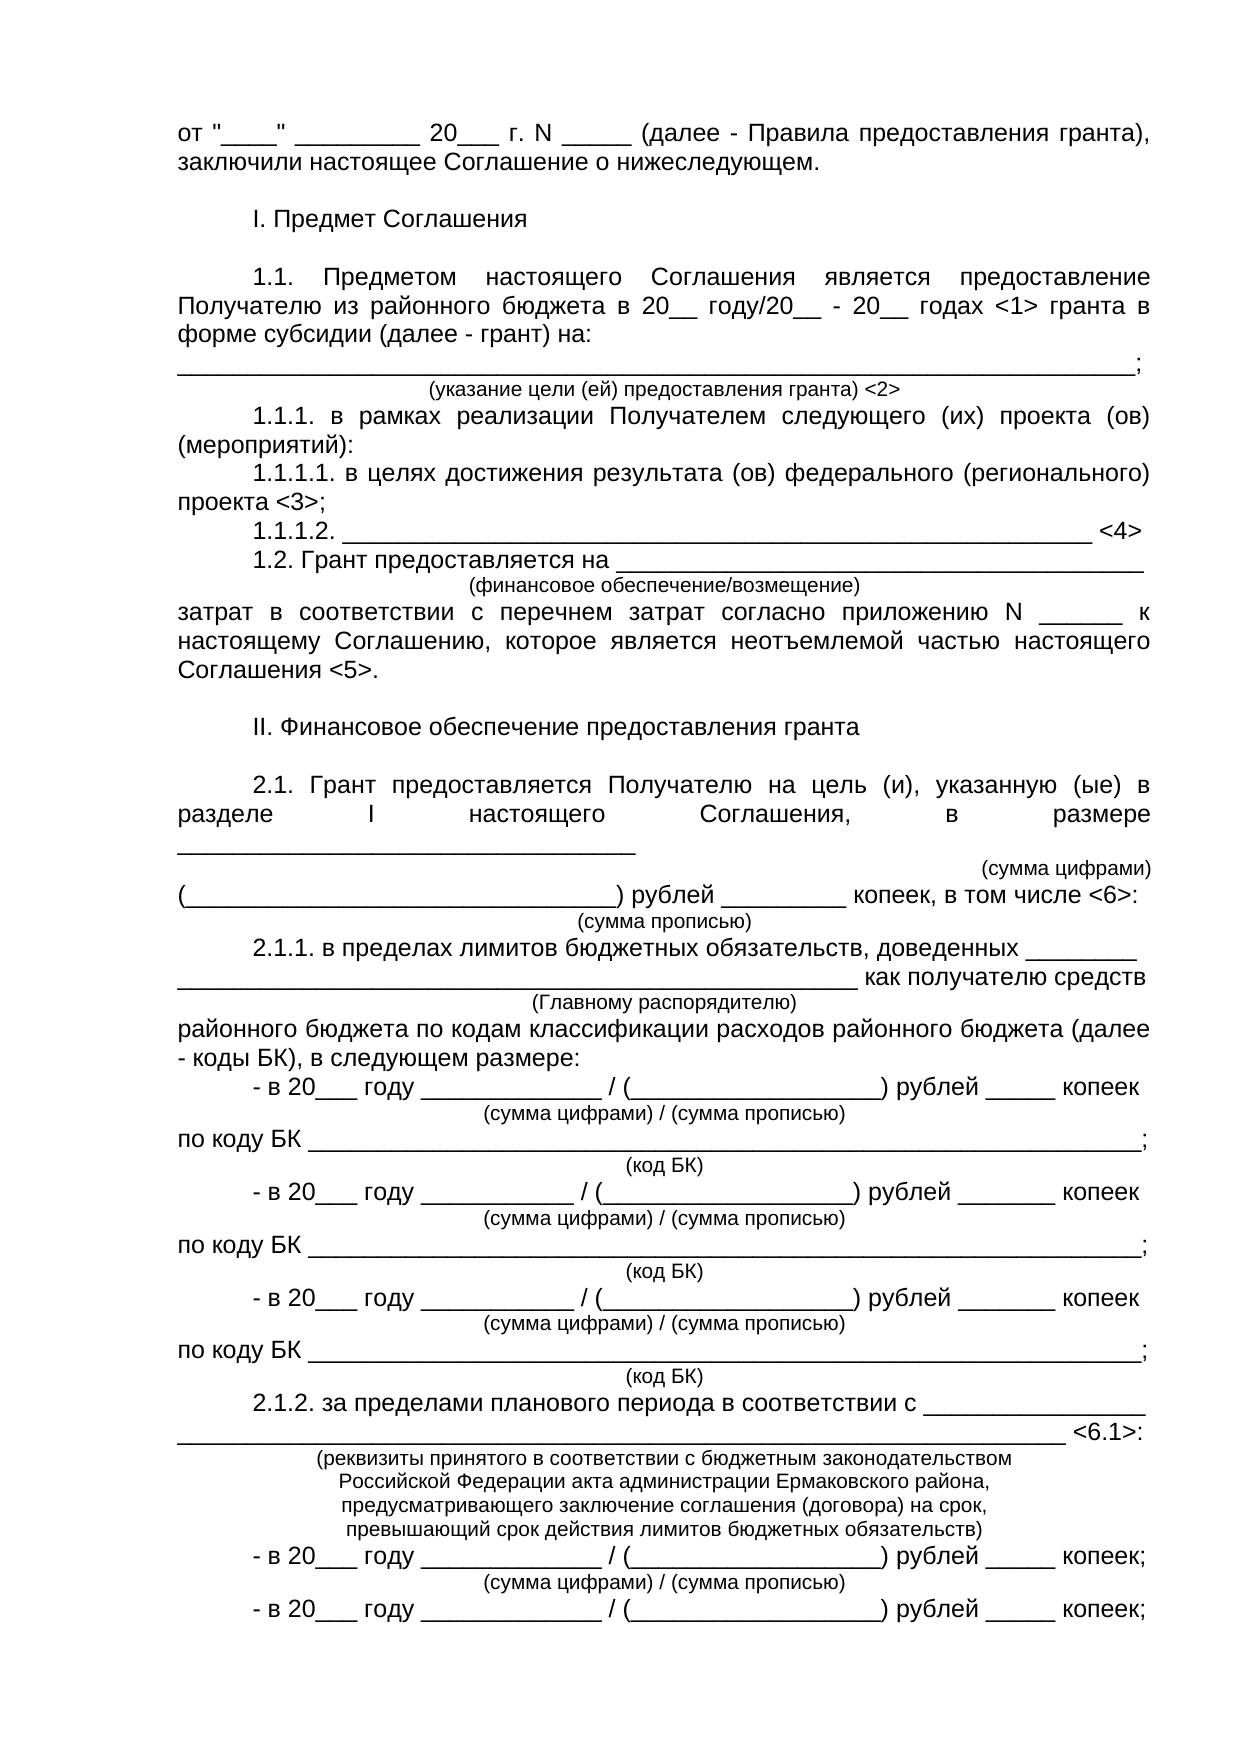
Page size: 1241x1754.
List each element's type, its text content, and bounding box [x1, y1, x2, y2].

text - в 20___ году ___________ / (__________________) рублей _______ копеек [177, 1282, 1152, 1311]
text (финансовое обеспечение/возмещение) [177, 573, 1152, 597]
text 1.1.1.2. ______________________________________________________ <4> [177, 516, 1152, 544]
text 2.1.2. за пределами планового периода в соответствии с ________________ [177, 1388, 1152, 1417]
text (сумма цифрами) / (сумма прописью) [177, 1570, 1152, 1594]
text (сумма прописью) [177, 909, 1152, 933]
text по коду БК ____________________________________________________________; [177, 1230, 1152, 1258]
text (код БК) [177, 1153, 1152, 1177]
text от "____" _________ 20___ г. N _____ (далее - Правила предоставления гранта), заключили настоящее Соглашение о нижеследующем. [177, 118, 1152, 176]
text затрат в соответствии с перечнем затрат согласно приложению N ______ к настоящему Соглашению, которое является неотъемлемой частью настоящего Соглашения <5>. [177, 597, 1152, 683]
text (код БК) [177, 1364, 1152, 1388]
text 2.1. Грант предоставляется Получателю на цель (и), указанную (ые) в разделе I настоящего Соглашения, в размере _________________________________ [177, 770, 1152, 856]
text (сумма цифрами) / (сумма прописью) [177, 1206, 1152, 1230]
text (реквизиты принятого в соответствии с бюджетным законодательством [177, 1445, 1152, 1469]
text - в 20___ году _____________ / (__________________) рублей _____ копеек; [177, 1594, 1152, 1623]
text 1.1.1. в рамках реализации Получателем следующего (их) проекта (ов) (мероприятий): [177, 401, 1152, 458]
text по коду БК ____________________________________________________________; [177, 1335, 1152, 1364]
text (Главному распорядителю) [177, 990, 1152, 1014]
text (_______________________________) рублей _________ копеек, в том числе <6>: [177, 880, 1152, 909]
text (указание цели (ей) предоставления гранта) <2> [177, 377, 1152, 401]
text (код БК) [177, 1258, 1152, 1282]
text 1.1.1.1. в целях достижения результата (ов) федерального (регионального) проекта <3>; [177, 458, 1152, 516]
text (сумма цифрами) [177, 856, 1152, 880]
text 1.1. Предметом настоящего Соглашения является предоставление Получателю из районного бюджета в 20__ году/20__ - 20__ годах <1> гранта в форме субсидии (далее - грант) на: [177, 262, 1152, 348]
text (сумма цифрами) / (сумма прописью) [177, 1311, 1152, 1335]
text (сумма цифрами) / (сумма прописью) [177, 1100, 1152, 1124]
text II. Финансовое обеспечение предоставления гранта [177, 712, 1152, 741]
text превышающий срок действия лимитов бюджетных обязательств) [177, 1517, 1152, 1541]
text _____________________________________________________________________; [177, 348, 1152, 377]
text _________________________________________________ как получателю средств [177, 961, 1152, 990]
text 1.2. Грант предоставляется на ______________________________________ [177, 544, 1152, 573]
text 2.1.1. в пределах лимитов бюджетных обязательств, доведенных ________ [177, 933, 1152, 961]
text районного бюджета по кодам классификации расходов районного бюджета (далее - коды БК), в следующем размере: [177, 1014, 1152, 1072]
text Российской Федерации акта администрации Ермаковского района, [177, 1469, 1152, 1493]
text по коду БК ____________________________________________________________; [177, 1124, 1152, 1153]
text предусматривающего заключение соглашения (договора) на срок, [177, 1493, 1152, 1517]
text I. Предмет Соглашения [177, 204, 1152, 233]
text - в 20___ году ___________ / (__________________) рублей _______ копеек [177, 1177, 1152, 1206]
text - в 20___ году _____________ / (__________________) рублей _____ копеек; [177, 1541, 1152, 1570]
text ________________________________________________________________ <6.1>: [177, 1417, 1152, 1445]
text - в 20___ году _____________ / (__________________) рублей _____ копеек [177, 1072, 1152, 1100]
